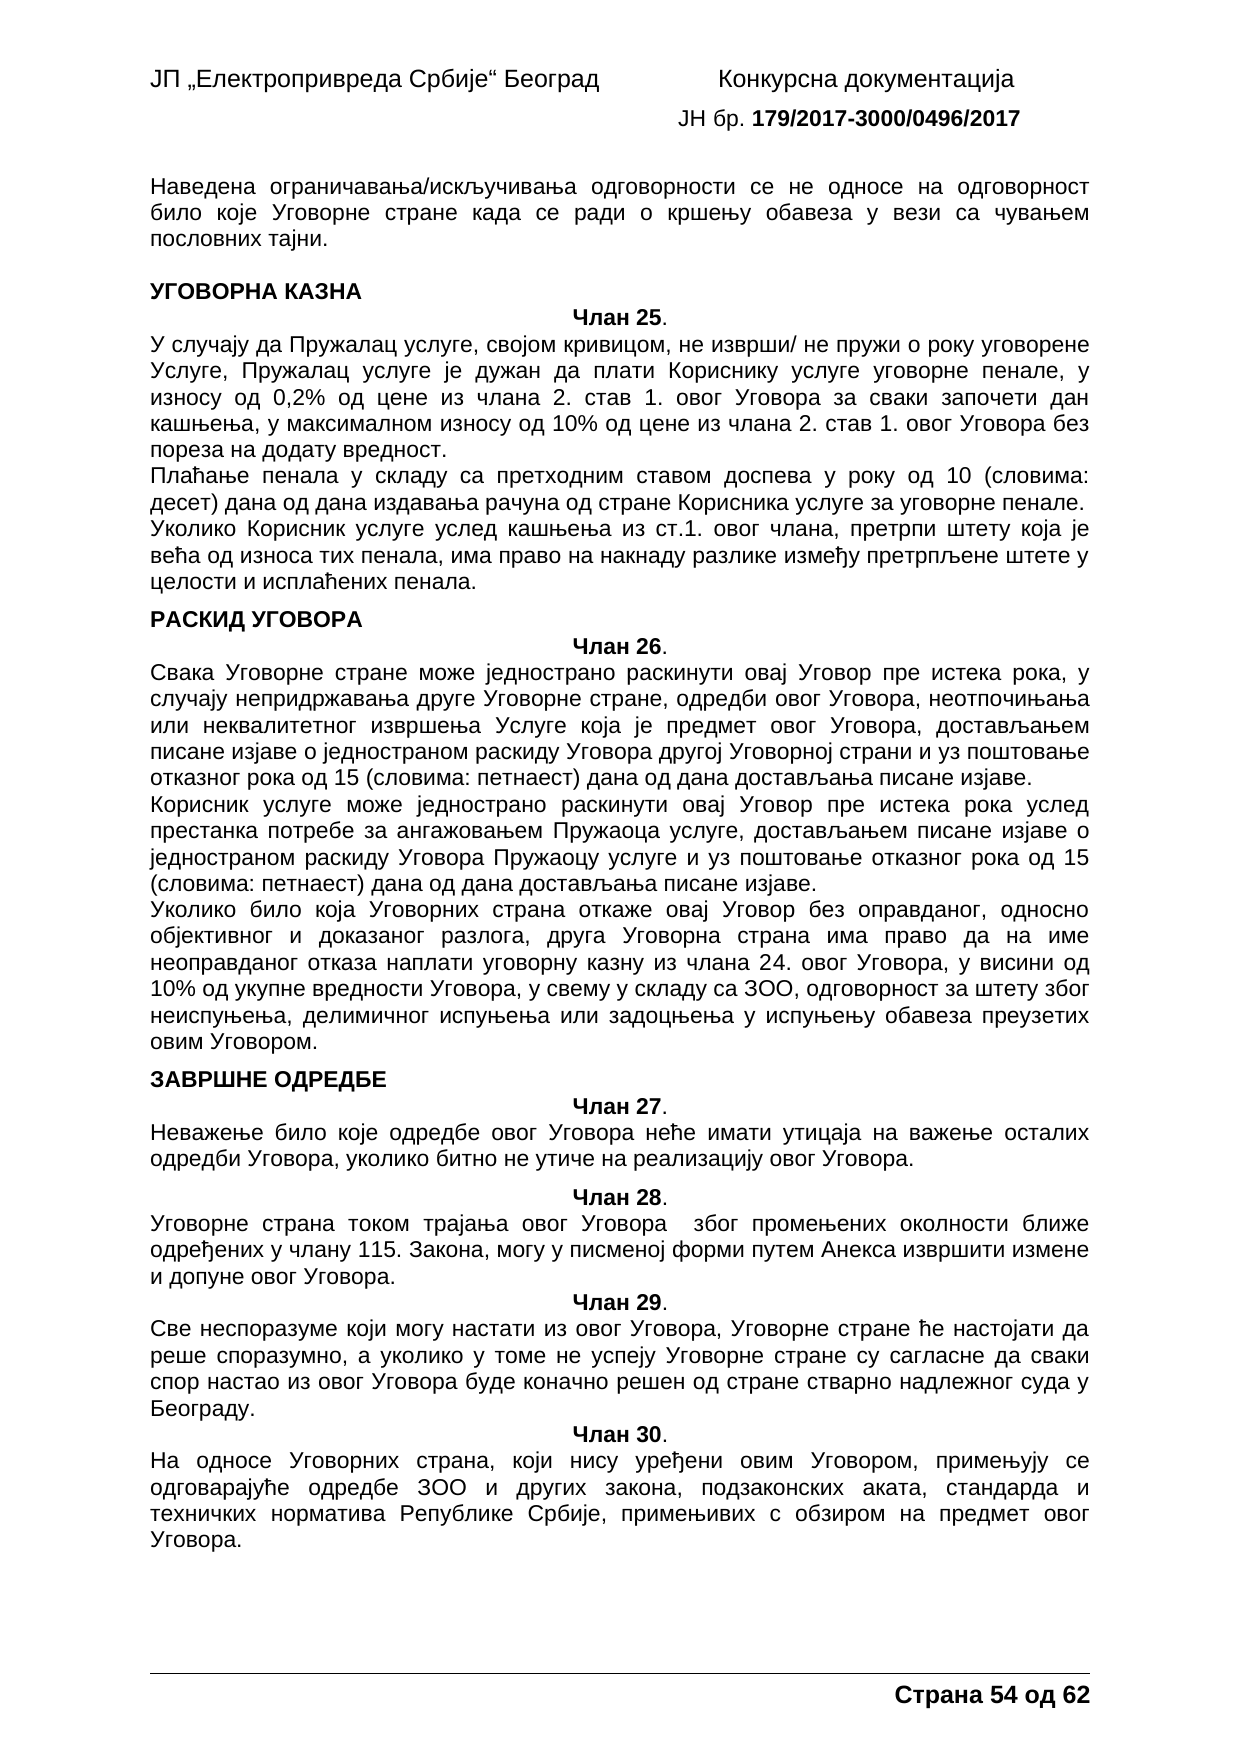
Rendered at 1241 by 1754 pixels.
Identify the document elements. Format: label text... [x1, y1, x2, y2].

text Уколико било која Уговорних страна откаже овај Уговор без оправданог, односно објективног и доказаног разлога, друга Уговорна страна има право да на име неоправданог отказа наплати уговорну казну из члана 24. овог Уговора, у висини од 10% од укупне вредности Уговора, у свему у складу са ЗОО, одговорност за штету због неиспуњења, делимичног испуњења или задоцњења у испуњењу обавеза преузетих овим Уговором. [150, 896, 1090, 1054]
text УГОВОРНА КАЗНА [150, 278, 1090, 304]
text Неважење било које одредбе овог Уговора неће имати утицаја на важење осталих одредби Уговора, уколико битно не утиче на реализацију овог Уговора. [150, 1119, 1090, 1172]
text Члан 28. [150, 1184, 1090, 1210]
text Члан 25. [150, 304, 1090, 331]
text Члан 30. [150, 1421, 1090, 1447]
text На односе Уговорних страна, који нису уређени овим Уговором, примењују се одговарајуће одредбе ЗОО и других закона, подзаконских аката, стандарда и техничких норматива Републике Србије, примењивих с обзиром на предмет овог Уговора. [150, 1447, 1090, 1553]
text Уговорне страна током трајања овог Уговора због промењених околности ближе одређених у члану 115. Закона, могу у писменој форми путем Анекса извршити измене и допуне овог Уговора. [150, 1210, 1090, 1289]
text ЗАВРШНЕ ОДРЕДБЕ [150, 1066, 1090, 1093]
text Плаћање пенала у складу са претходним ставом доспева у року од 10 (словима: десет) дана од дана издавања рачуна од стране Корисника услуге за уговорне пенале. [150, 462, 1090, 515]
text Члан 27. [150, 1093, 1090, 1119]
text Све неспоразуме који могу настати из овог Уговора, Уговорне стране ће настојати да реше споразумно, а уколико у томе не успеју Уговорне стране су сагласне да сваки спор настао из овог Уговора буде коначно решен од стране стварно надлежног суда у Београду. [150, 1315, 1090, 1421]
text РАСКИД УГОВОРА [150, 606, 1090, 633]
text Наведена ограничавања/искључивања одговорности се не односе на одговорност било које Уговорне стране када се ради о кршењу обавеза у вези са чувањем пословних тајни. [150, 173, 1090, 252]
text Члан 26. [150, 633, 1090, 659]
text У случају да Пружалац услуге, својом кривицом, не изврши/ не пружи о року уговорене Услуге, Пружалац услуге је дужан да плати Кориснику услуге уговорне пенале, у износу од 0,2% од цене из члана 2. став 1. овог Уговора за сваки започети дан кашњења, у максималном износу од 10% од цене из члана 2. став 1. овог Уговора без пореза на додату вредност. [150, 331, 1090, 462]
text Корисник услуге може једнострано раскинути овај Уговор пре истека рока услед престанка потребе за ангажовањем Пружаоца услуге, достављањем писане изјаве о једностраном раскиду Уговора Пружаоцу услуге и уз поштовање отказног рока од 15 (словима: петнаест) дана од дана достављања писане изјаве. [150, 791, 1090, 896]
text Уколико Корисник услуге услед кашњења из ст.1. овог члана, претрпи штету која је већа од износа тих пенала, има право на накнаду разлике између претрпљене штете у целости и исплаћених пенала. [150, 515, 1090, 594]
text Свака Уговорне стране може једнострано раскинути овај Уговор пре истека рока, у случају непридржавања друге Уговорне стране, одредби овог Уговора, неотпочињања или неквалитетног извршења Услуге која је предмет овог Уговора, достављањем писане изјаве о једностраном раскиду Уговора другој Уговорној страни и уз поштовање отказног рока од 15 (словима: петнаест) дана од дана достављања писане изјаве. [150, 659, 1090, 791]
text Члан 29. [150, 1289, 1090, 1315]
